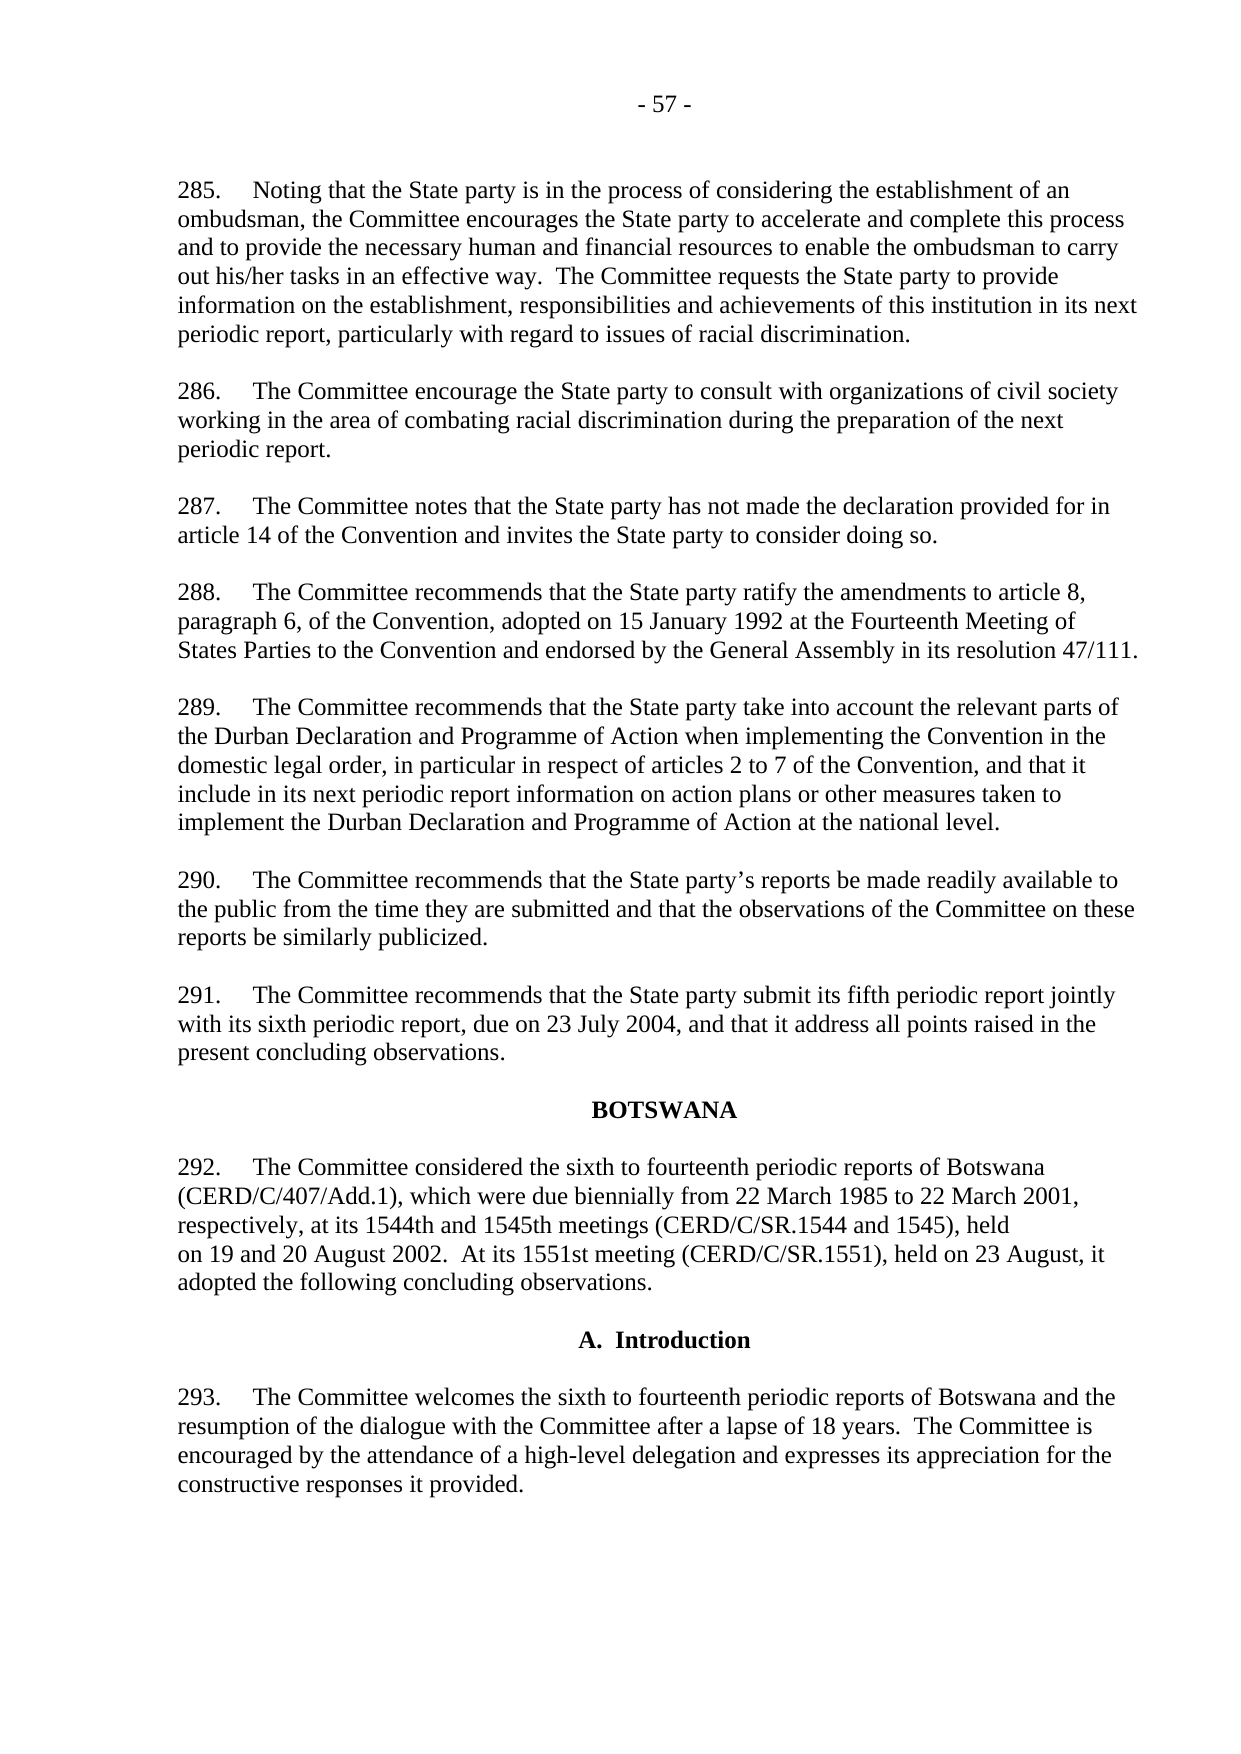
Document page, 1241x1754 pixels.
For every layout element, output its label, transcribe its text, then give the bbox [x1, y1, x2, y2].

text The Committee notes that the State party has not made the declaration provided for in article 14 of the Convention and invites the State party to consider doing so. [177, 491, 1152, 549]
subtitle A. Introduction [177, 1325, 1152, 1354]
text The Committee recommends that the State party ratify the amendments to article 8, paragraph 6, of the Convention, adopted on 15 January 1992 at the Fourteenth Meeting of States Parties to the Convention and endorsed by the General Assembly in its resolution 47/111. [177, 577, 1152, 664]
text Noting that the State party is in the process of considering the establishment of an ombudsman, the Committee encourages the State party to accelerate and complete this process and to provide the necessary human and financial resources to enable the ombudsman to carry out his/her tasks in an effective way. The Committee requests the State party to provide information on the establishment, responsibilities and achievements of this institution in its next periodic report, particularly with regard to issues of racial discrimination. [177, 175, 1152, 347]
text The Committee encourage the State party to consult with organizations of civil society working in the area of combating racial discrimination during the preparation of the next periodic report. [177, 376, 1152, 462]
text The Committee considered the sixth to fourteenth periodic reports of Botswana (CERD/C/407/Add.1), which were due biennially from 22 March 1985 to 22 March 2001, respectively, at its 1544th and 1545th meetings (CERD/C/SR.1544 and 1545), held [177, 1152, 1152, 1239]
text on 19 and 20 August 2002. At its 1551st meeting (CERD/C/SR.1551), held on 23 August, it adopted the following concluding observations. [177, 1239, 1152, 1296]
subtitle BOTSWANA [177, 1095, 1152, 1124]
text The Committee recommends that the State party submit its fifth periodic report jointly with its sixth periodic report, due on 23 July 2004, and that it address all points raised in the present concluding observations. [177, 980, 1152, 1066]
text The Committee welcomes the sixth to fourteenth periodic reports of Botswana and the resumption of the dialogue with the Committee after a lapse of 18 years. The Committee is encouraged by the attendance of a high-level delegation and expresses its appreciation for the constructive responses it provided. [177, 1382, 1152, 1497]
text The Committee recommends that the State party take into account the relevant parts of the Durban Declaration and Programme of Action when implementing the Convention in the domestic legal order, in particular in respect of articles 2 to 7 of the Convention, and that it include in its next periodic report information on action plans or other measures taken to implement the Durban Declaration and Programme of Action at the national level. [177, 692, 1152, 836]
text The Committee recommends that the State party’s reports be made readily available to the public from the time they are submitted and that the observations of the Committee on these reports be similarly publicized. [177, 865, 1152, 951]
